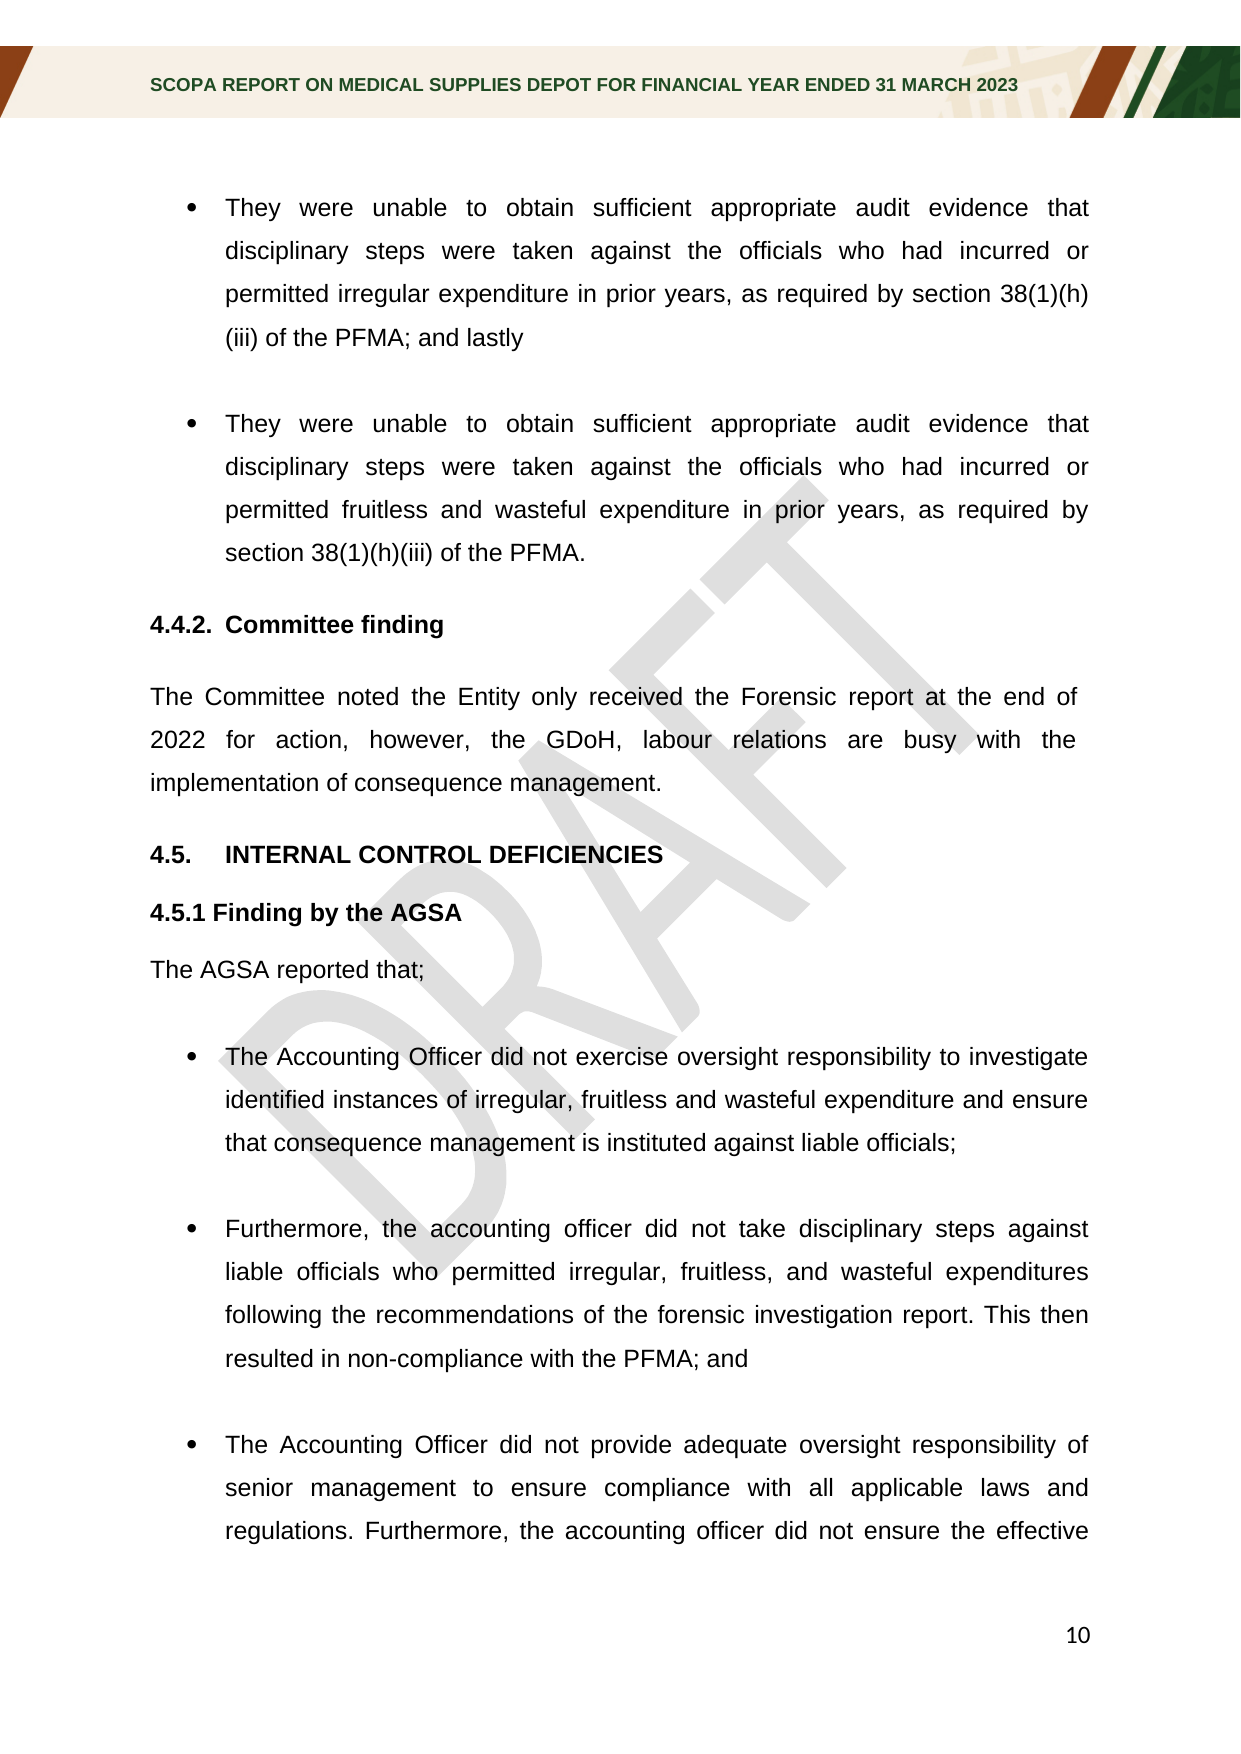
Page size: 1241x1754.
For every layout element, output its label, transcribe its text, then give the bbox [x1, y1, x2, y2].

list They were unable to obtain sufficient appropriate audit evidence that disciplinary steps were taken against the officials who had incurred or permitted fruitless and wasteful expenditure in prior years, as required by section 38(1)(h)(iii) of the PFMA. [187, 409, 1090, 567]
text 4.5.1 Finding by the AGSA [150, 898, 1090, 926]
list They were unable to obtain sufficient appropriate audit evidence that disciplinary steps were taken against the officials who had incurred or permitted irregular expenditure in prior years, as required by section 38(1)(h) (iii) of the PFMA; and lastly [187, 193, 1090, 351]
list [187, 1430, 1090, 1545]
list The Accounting Officer did not exercise oversight responsibility to investigate identified instances of irregular, fruitless and wasteful expenditure and ensure that consequence management is instituted against liable officials; [187, 1041, 1090, 1157]
picture [0, 46, 1241, 118]
list Committee finding [150, 610, 1090, 639]
text The AGSA reported that; [150, 955, 1090, 984]
text The Committee noted the Entity only received the Forensic report at the end of 2022 for action, however, the GDoH, labour relations are busy with the implementation of consequence management. [150, 682, 1078, 797]
list Furthermore, the accounting officer did not take disciplinary steps against liable officials who permitted irregular, fruitless, and wasteful expenditures following the recommendations of the forensic investigation report. This then resulted in non-compliance with the PFMA; and [187, 1214, 1090, 1372]
list INTERNAL CONTROL DEFICIENCIES [150, 840, 1090, 869]
